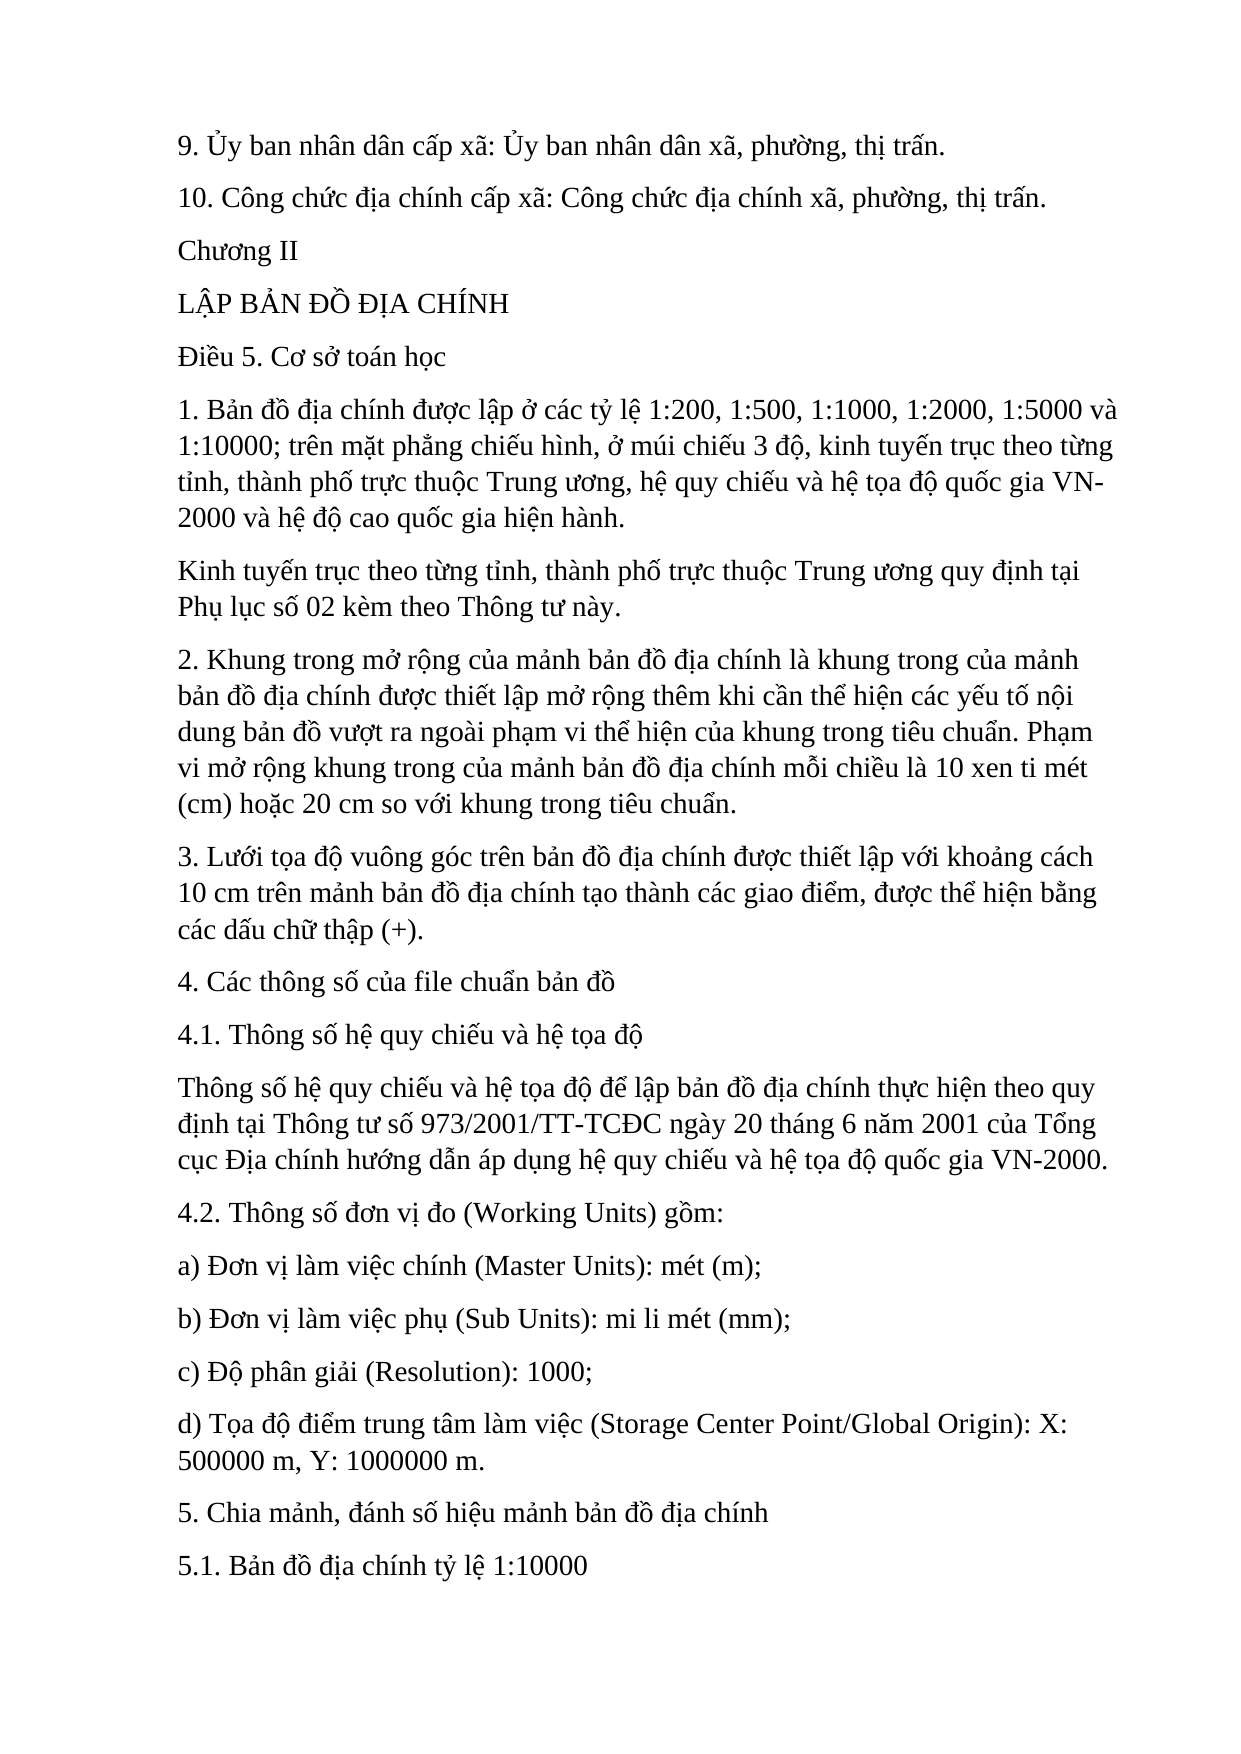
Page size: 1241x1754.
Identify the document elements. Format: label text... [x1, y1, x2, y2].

text b) Đơn vị làm việc phụ (Sub Units): mi li mét (mm); [177, 1301, 1122, 1334]
text LẬP BẢN ĐỒ ĐỊA CHÍNH [177, 286, 1122, 320]
text 2. Khung trong mở rộng của mảnh bản đồ địa chính là khung trong của mảnh bản đồ địa chính được thiết lập mở rộng thêm khi cần thể hiện các yếu tố nội dung bản đồ vượt ra ngoài phạm vi thể hiện của khung trong tiêu chuẩn. Phạm vi mở rộng khung trong của mảnh bản đồ địa chính mỗi chiều là 10 xen ti mét (cm) hoặc 20 cm so với khung trong tiêu chuẩn. [177, 642, 1122, 820]
text d) Tọa độ điểm trung tâm làm việc (Storage Center Point/Global Origin): X: 500000 m, Y: 1000000 m. [177, 1407, 1122, 1476]
text c) Độ phân giải (Resolution): 1000; [177, 1354, 1122, 1387]
text 5. Chia mảnh, đánh số hiệu mảnh bản đồ địa chính [177, 1496, 1122, 1529]
text 10. Công chức địa chính cấp xã: Công chức địa chính xã, phường, thị trấn. [177, 181, 1122, 214]
text Thông số hệ quy chiếu và hệ tọa độ để lập bản đồ địa chính thực hiện theo quy định tại Thông tư số 973/2001/TT-TCĐC ngày 20 tháng 6 năm 2001 của Tổng cục Địa chính hướng dẫn áp dụng hệ quy chiếu và hệ tọa độ quốc gia VN-2000. [177, 1070, 1122, 1176]
text Kinh tuyến trục theo từng tỉnh, thành phố trực thuộc Trung ương quy định tại Phụ lục số 02 kèm theo Thông tư này. [177, 553, 1122, 623]
text 9. Ủy ban nhân dân cấp xã: Ủy ban nhân dân xã, phường, thị trấn. [177, 128, 1122, 161]
text 5.1. Bản đồ địa chính tỷ lệ 1:10000 [177, 1548, 1122, 1582]
text 3. Lưới tọa độ vuông góc trên bản đồ địa chính được thiết lập với khoảng cách 10 cm trên mảnh bản đồ địa chính tạo thành các giao điểm, được thể hiện bằng các dấu chữ thập (+). [177, 839, 1122, 945]
text 4.1. Thông số hệ quy chiếu và hệ tọa độ [177, 1017, 1122, 1051]
text 1. Bản đồ địa chính được lập ở các tỷ lệ 1:200, 1:500, 1:1000, 1:2000, 1:5000 và 1:10000; trên mặt phẳng chiếu hình, ở múi chiếu 3 độ, kinh tuyến trục theo từng tỉnh, thành phố trực thuộc Trung ương, hệ quy chiếu và hệ tọa độ quốc gia VN-2000 và hệ độ cao quốc gia hiện hành. [177, 392, 1122, 534]
text 4.2. Thông số đơn vị đo (Working Units) gồm: [177, 1195, 1122, 1229]
text Điều 5. Cơ sở toán học [177, 339, 1122, 373]
text a) Đơn vị làm việc chính (Master Units): mét (m); [177, 1248, 1122, 1282]
text 4. Các thông số của file chuẩn bản đồ [177, 964, 1122, 998]
text Chương II [177, 233, 1122, 267]
